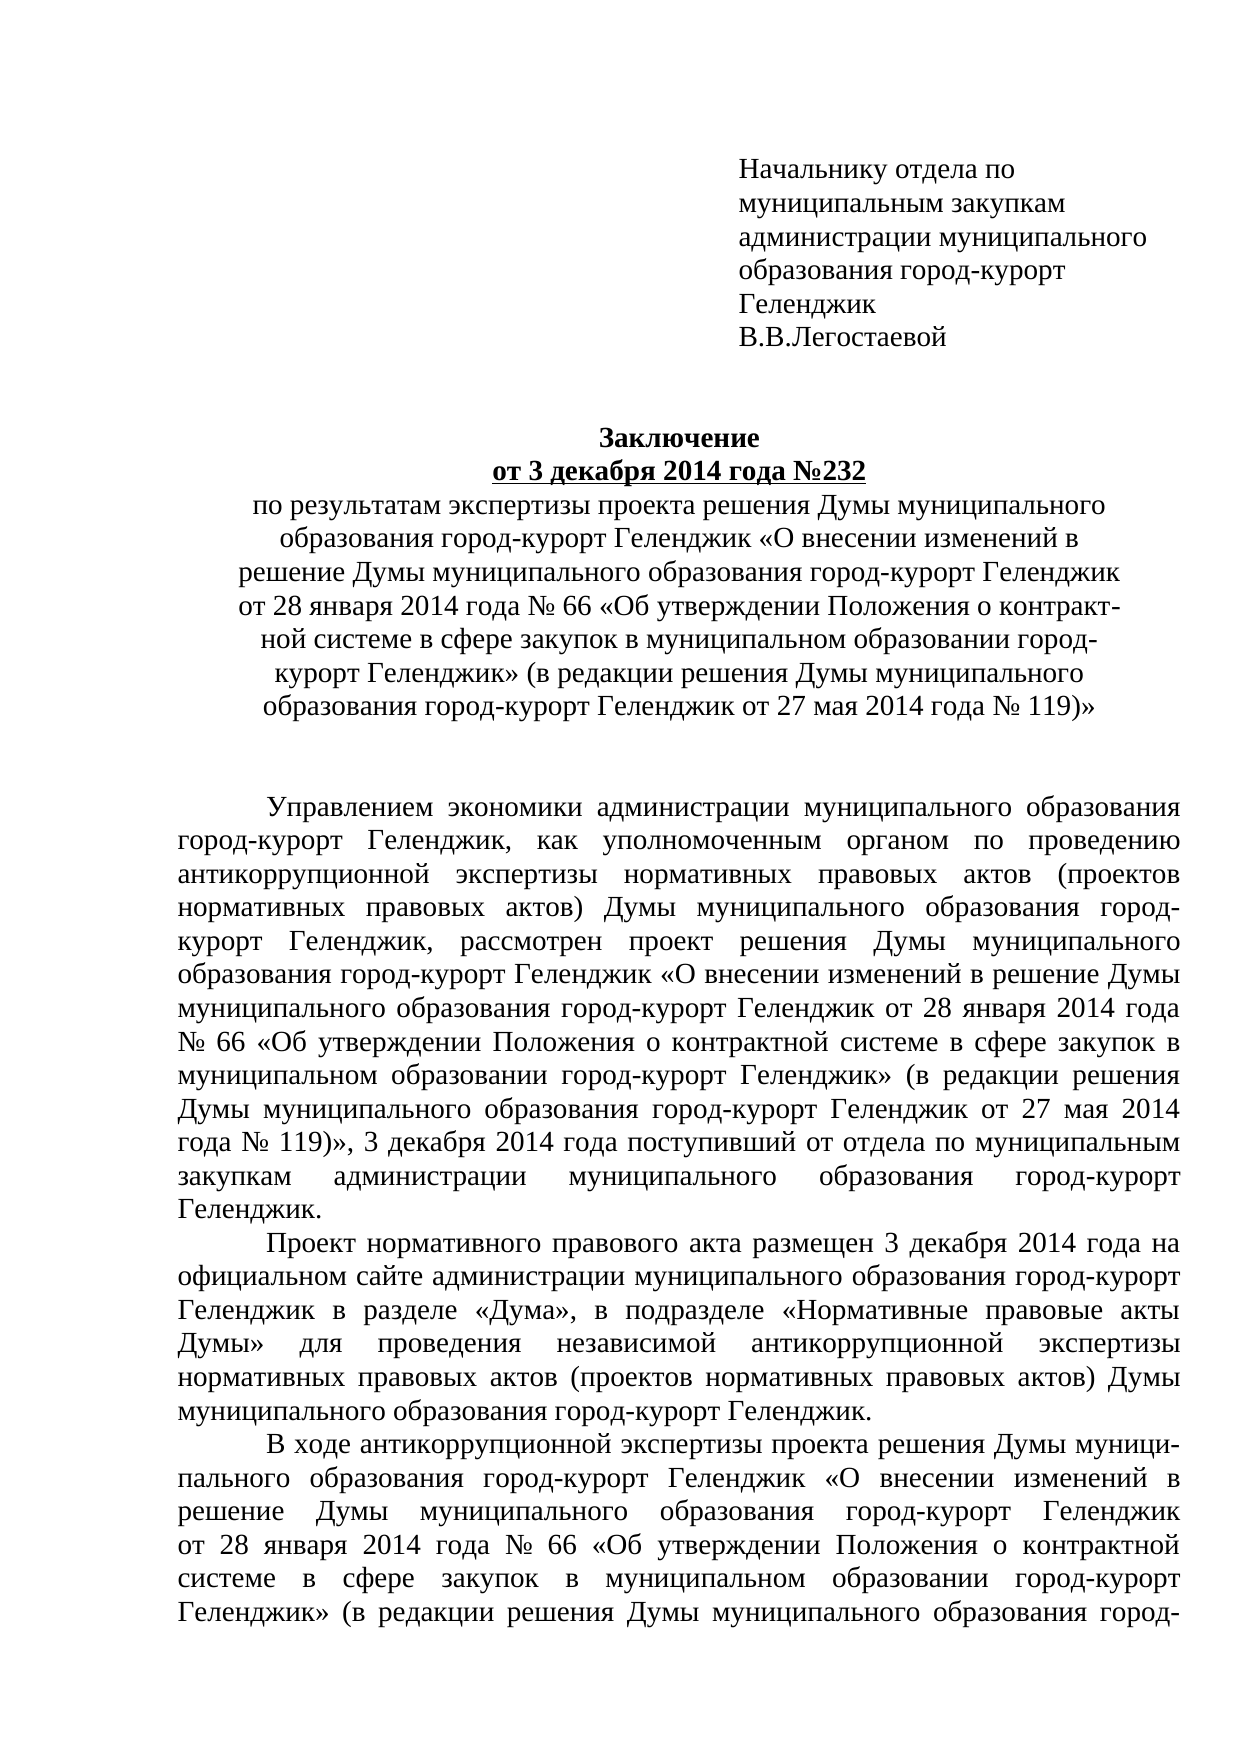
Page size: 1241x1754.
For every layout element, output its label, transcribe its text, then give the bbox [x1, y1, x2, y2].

text по результатам экспертизы проекта решения Думы муниципального образования город-курорт Геленджик «О внесении изменений в решение Думы муниципального образования город-курорт Геленджик от 28 января 2014 года № 66 «Об утверждении Положения о контрактной системе в сфере закупок в муниципальном образовании город-курорт Геленджик» (в редакции решения Думы муниципального образования город-курорт Геленджик от 27 мая 2014 года № 119)» [236, 487, 1122, 722]
text В.В.Легостаевой [738, 319, 1181, 353]
text Начальнику отдела по муниципальным закупкам администрации муниципального образования город-курорт Геленджик [738, 152, 1181, 319]
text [177, 1426, 1181, 1627]
text Проект нормативного правового акта размещен 3 декабря 2014 года на официальном сайте администрации муниципального образования город-курорт Геленджик в разделе «Дума», в подразделе «Нормативные правовые акты Думы» для проведения независимой антикоррупционной экспертизы нормативных правовых актов (проектов нормативных правовых актов) Думы муниципального образования город-курорт Геленджик. [177, 1225, 1181, 1426]
text Заключение [177, 420, 1181, 453]
text Управлением экономики администрации муниципального образования город-курорт Геленджик, как уполномоченным органом по проведению антикоррупционной экспертизы нормативных правовых актов (проектов нормативных правовых актов) Думы муниципального образования город-курорт Геленджик, рассмотрен проект решения Думы муниципального образования город-курорт Геленджик «О внесении изменений в решение Думы муниципального образования город-курорт Геленджик от 28 января 2014 года № 66 «Об утверждении Положения о контрактной системе в сфере закупок в муниципальном образовании город-курорт Геленджик» (в редакции решения Думы муниципального образования город-курорт Геленджик от 27 мая 2014 года № 119)», 3 декабря 2014 года поступивший от отдела по муниципальным закупкам администрации муниципального образования город-курорт Геленджик. [177, 789, 1181, 1225]
text от 3 декабря 2014 года №232 [177, 453, 1181, 487]
